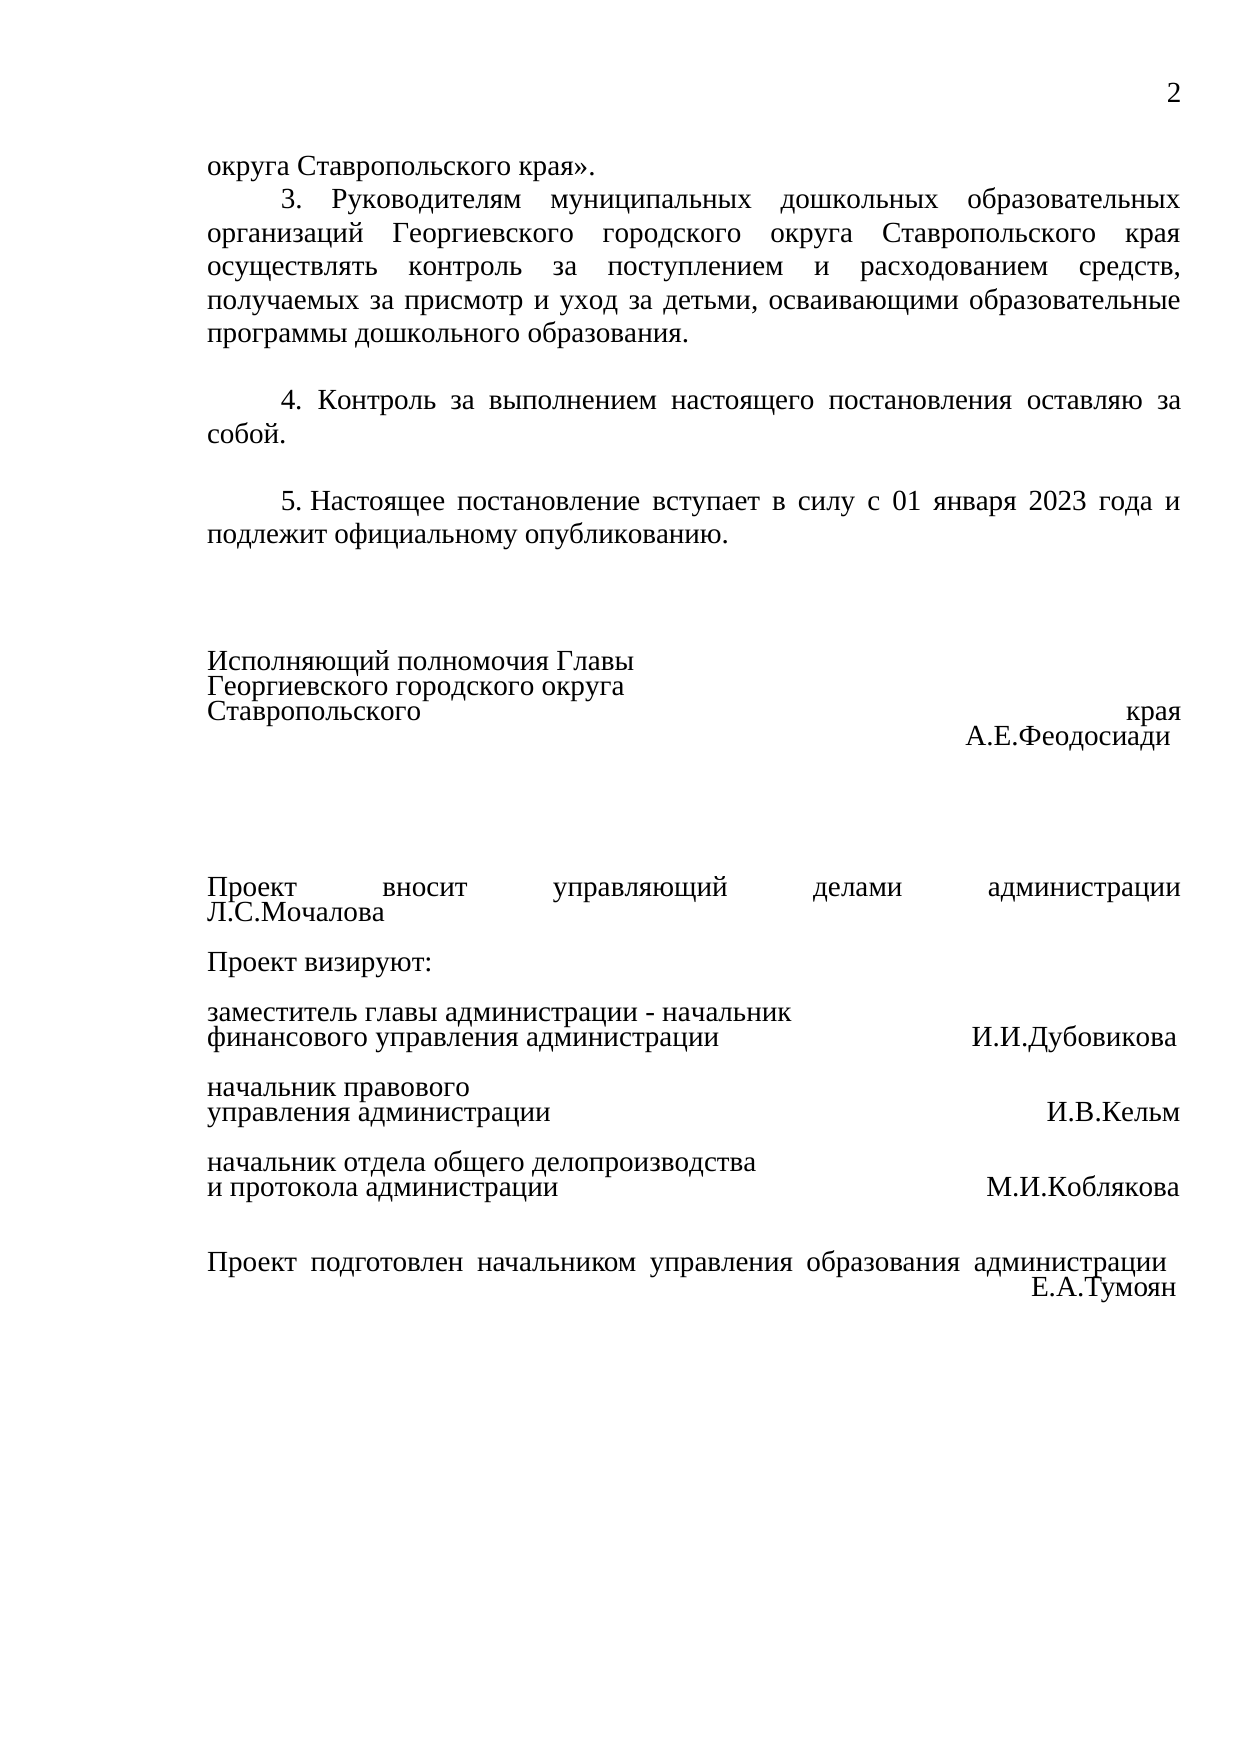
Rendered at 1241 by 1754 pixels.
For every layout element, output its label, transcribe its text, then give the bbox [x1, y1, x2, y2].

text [207, 148, 1181, 181]
text 5. Настоящее постановление вступает в силу с 01 января 2023 года и подлежит официальному опубликованию. [207, 483, 1181, 550]
text финансового управления администрации И.И.Дубовикова [218, 1026, 1181, 1051]
text 3. Руководителям муниципальных дошкольных образовательных организаций Георгиевского городского округа Ставропольского края осуществлять контроль за поступлением и расходованием средств, получаемых за присмотр и уход за детьми, осваивающими образовательные программы дошкольного образования. [207, 181, 1181, 349]
list Контроль за выполнением настоящего постановления оставляю за собой. [207, 382, 1181, 449]
text заместитель главы администрации - начальник [207, 1001, 1181, 1026]
text Исполняющий полномочия Главы [207, 651, 1181, 676]
text Проект вносит управляющий делами администрации Л.С.Мочалова [207, 876, 1181, 926]
text Проект подготовлен начальником управления образования администрации Е.А.Тумоян [207, 1251, 1181, 1301]
text управления администрации И.В.Кельм [207, 1101, 1181, 1126]
text Ставропольского края А.Е.Феодосиади [207, 701, 1181, 751]
text начальник правового [207, 1076, 1181, 1101]
text Георгиевского городского округа [207, 676, 1181, 701]
text начальник отдела общего делопроизводства [207, 1151, 1181, 1176]
text Проект визируют: [207, 951, 1181, 976]
text и протокола администрации М.И.Коблякова [207, 1176, 1181, 1201]
